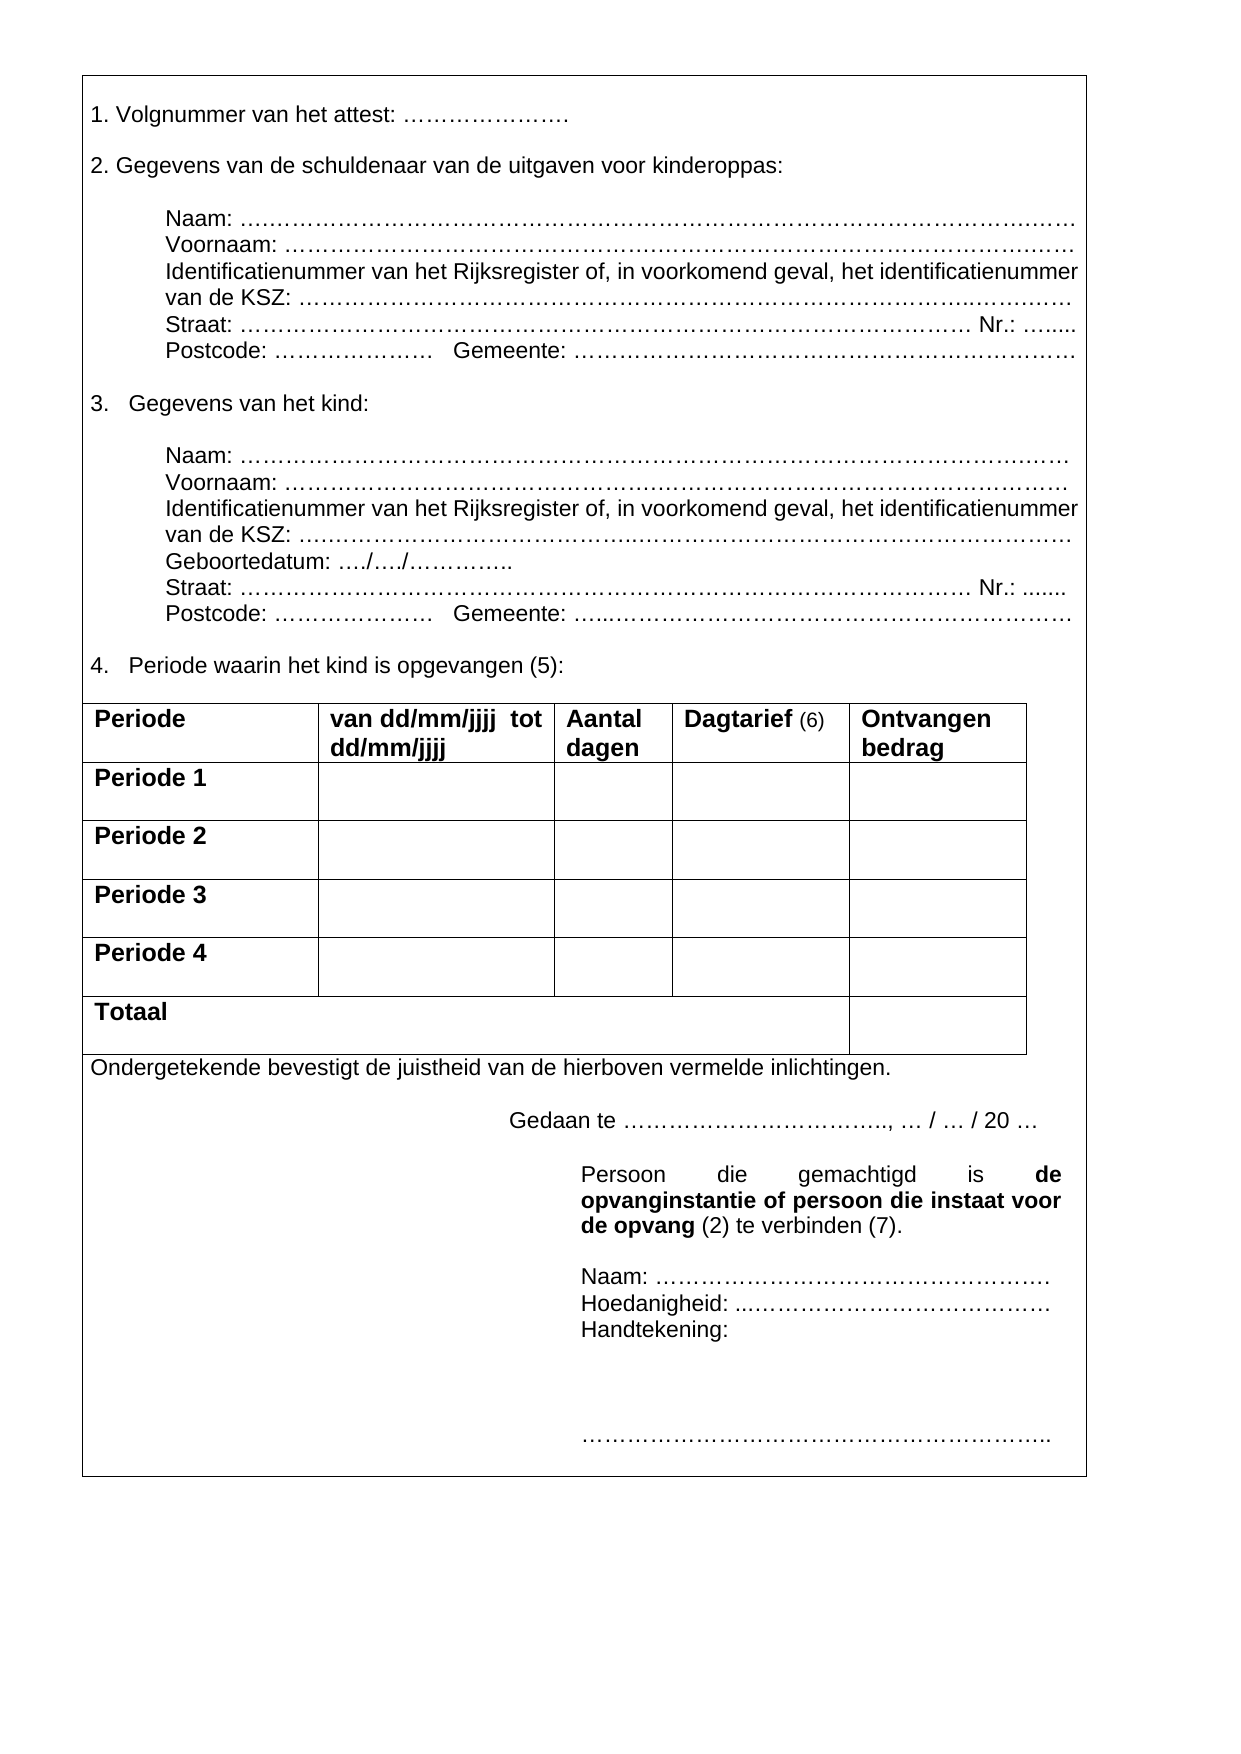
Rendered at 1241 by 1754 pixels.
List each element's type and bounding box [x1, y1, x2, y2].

table_header [83, 76, 1086, 1476]
